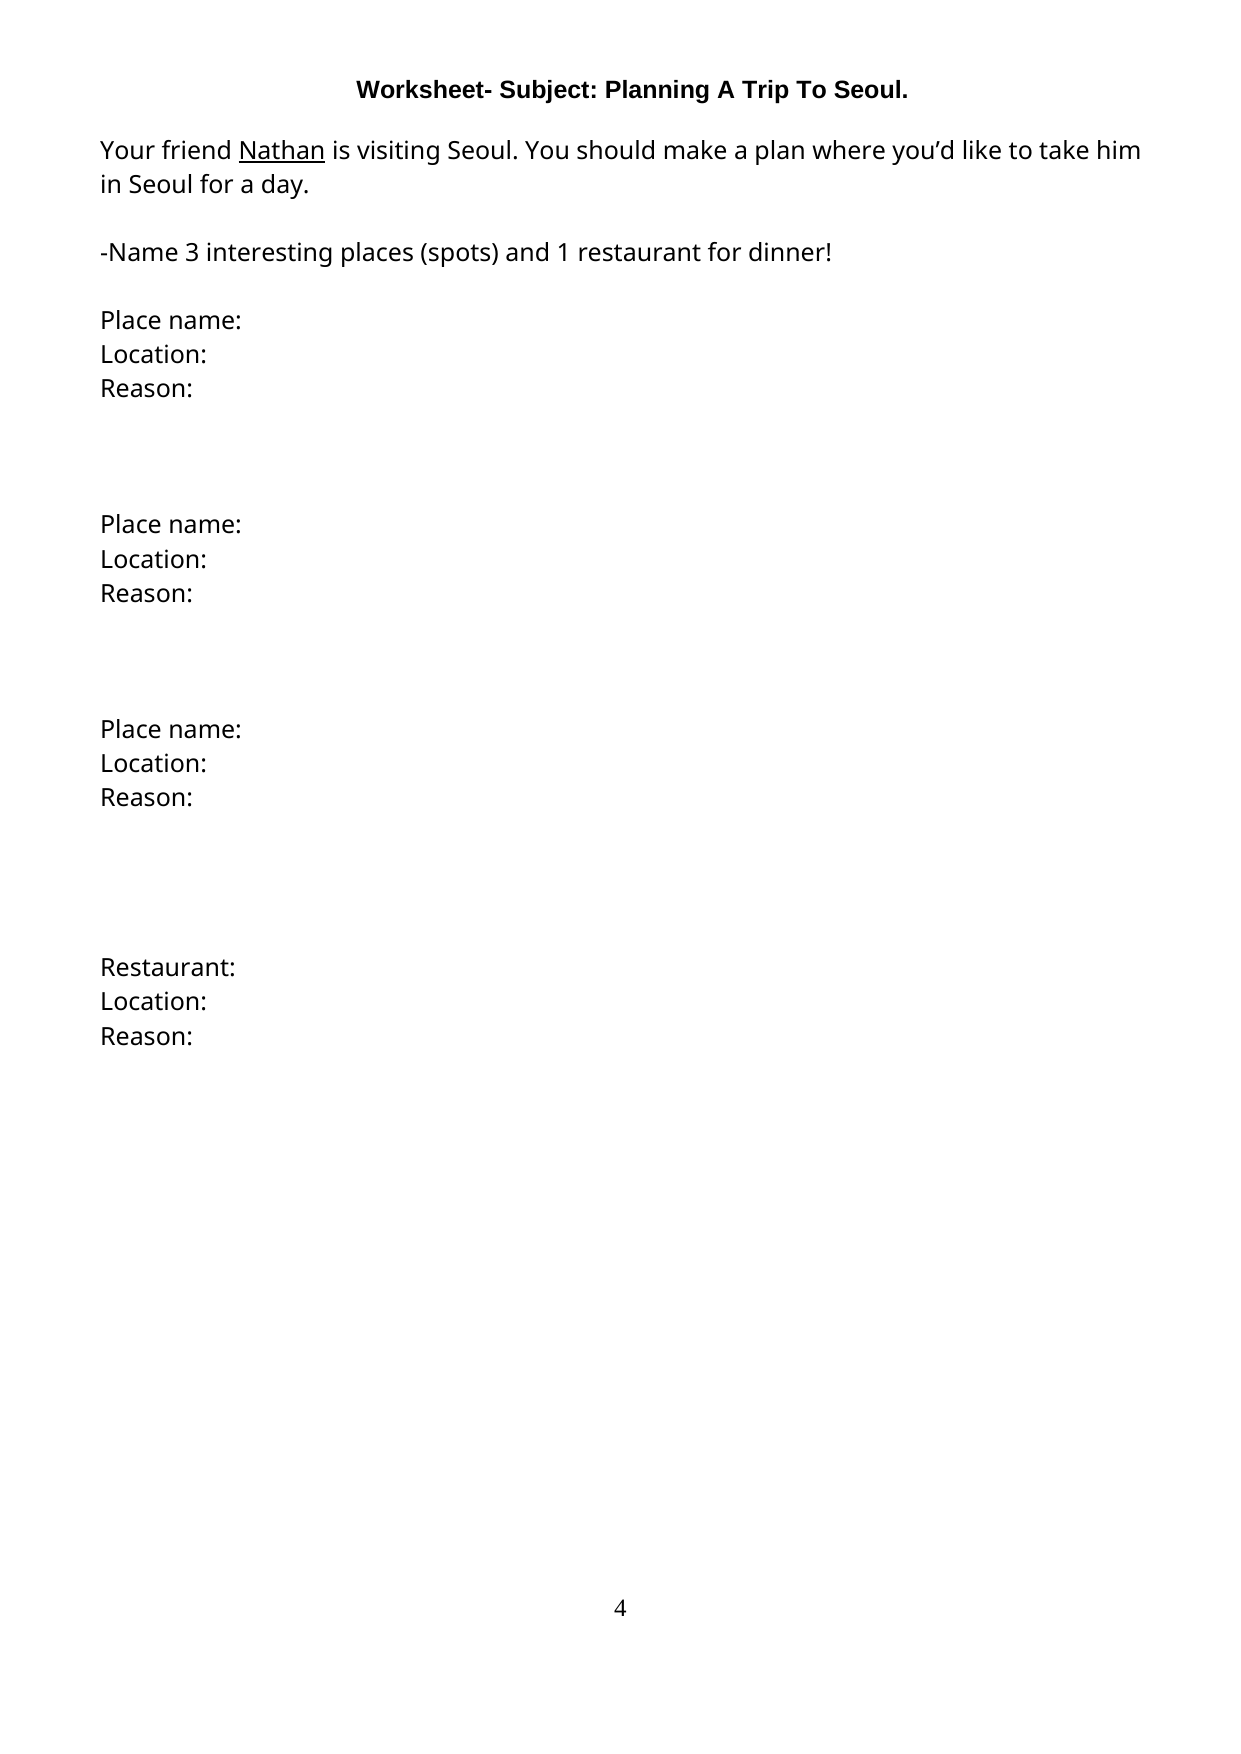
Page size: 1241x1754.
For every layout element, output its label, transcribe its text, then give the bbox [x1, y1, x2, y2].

text Reason: [100, 780, 1165, 814]
text Reason: [100, 1018, 1165, 1052]
text Restaurant: [100, 950, 1165, 984]
text Location: [100, 337, 1165, 371]
text Place name: [100, 507, 1165, 541]
text Worksheet- Subject: Planning A Trip To Seoul. [75, 75, 1165, 104]
text Your friend Nathan is visiting Seoul. You should make a plan where you’d like to take him in Seoul for a day. [100, 132, 1165, 201]
text Place name: [100, 303, 1165, 337]
text -Name 3 interesting places (spots) and 1 restaurant for dinner! [100, 235, 1165, 269]
text Location: [100, 984, 1165, 1018]
text Location: [100, 746, 1165, 780]
text Place name: [100, 712, 1165, 746]
text Reason: [100, 575, 1165, 609]
text Location: [100, 541, 1165, 575]
text Reason: [100, 371, 1165, 405]
